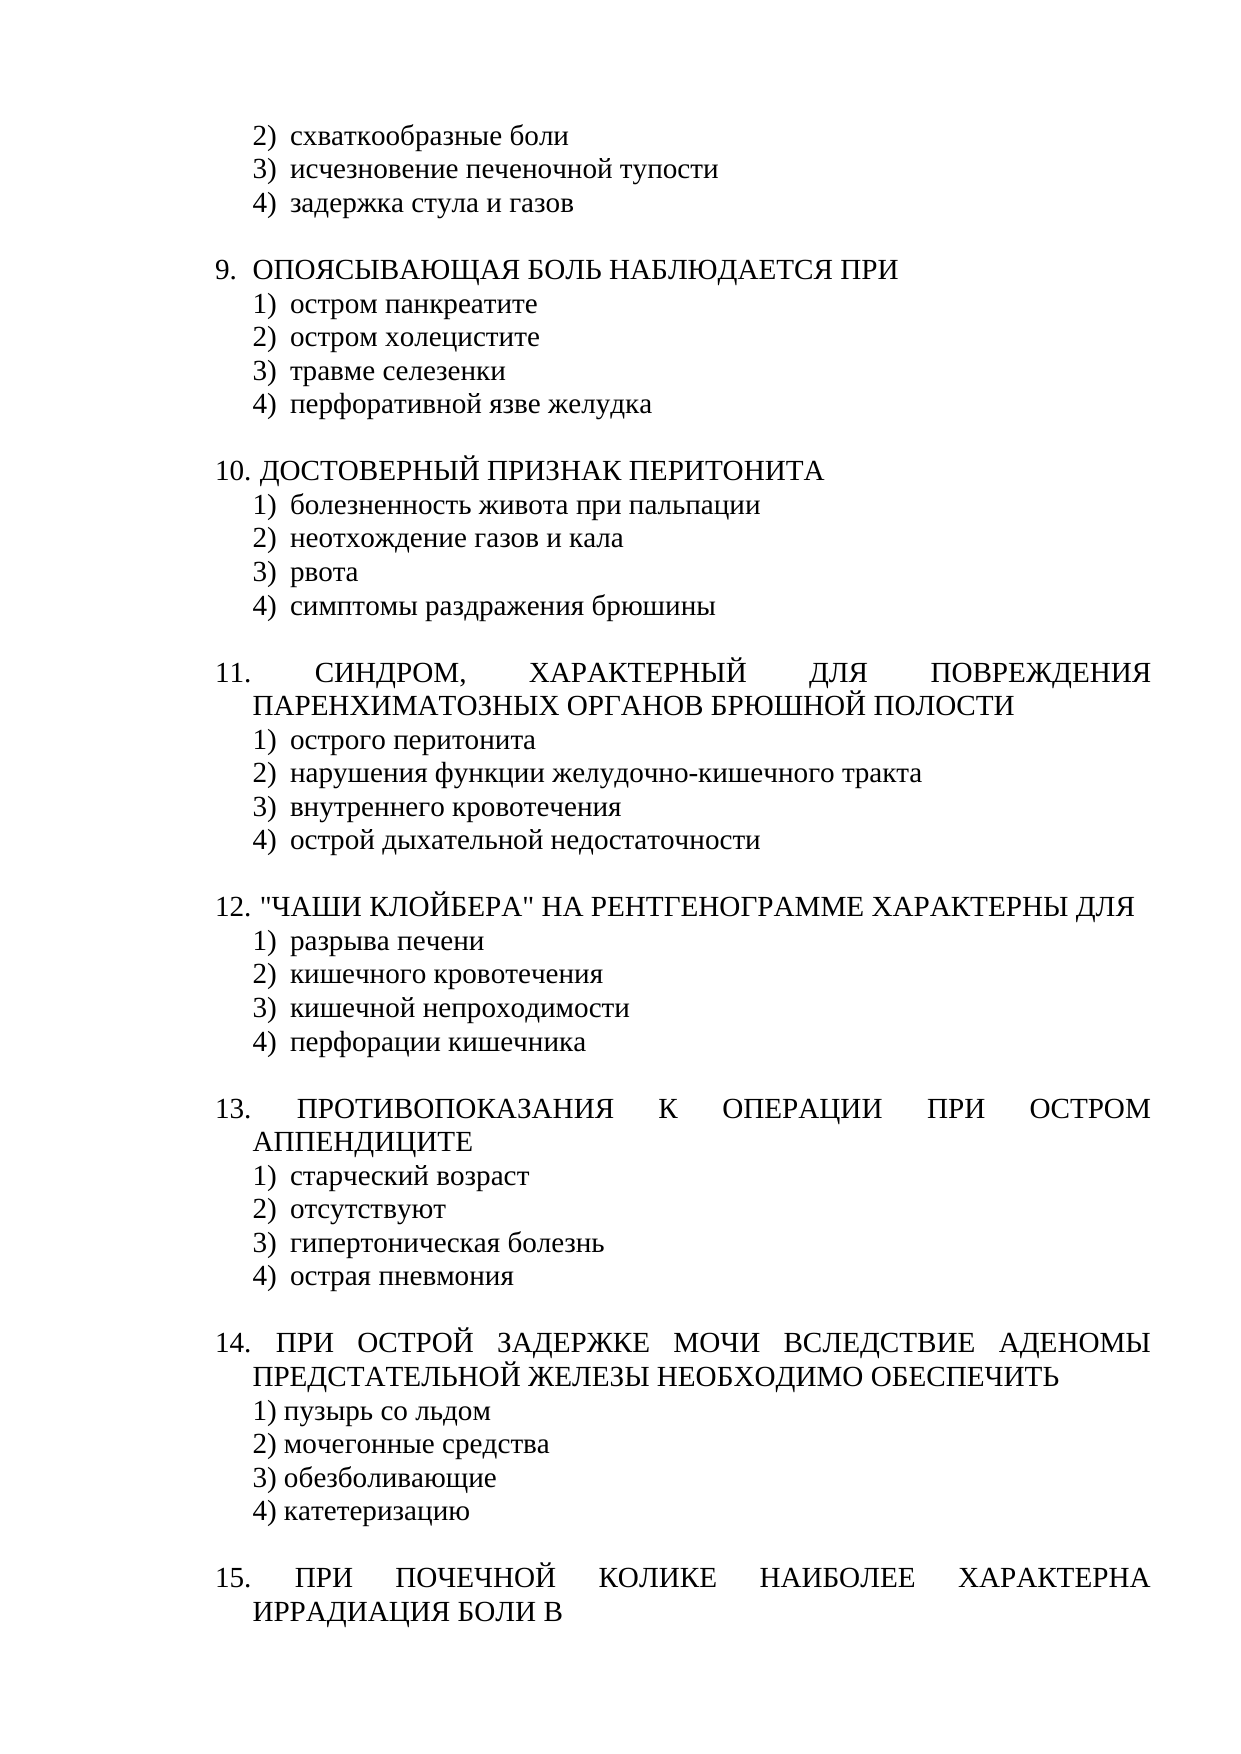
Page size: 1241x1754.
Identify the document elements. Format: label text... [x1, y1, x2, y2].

list разрыва печени [252, 923, 1152, 957]
list травме селезенки [252, 353, 1152, 386]
list перфоративной язве желудка [252, 386, 1152, 420]
list острой дыхательной недостаточности [252, 822, 1152, 856]
list ПРИ ОСТРОЙ ЗАДЕРЖКЕ МОЧИ ВСЛЕДСТВИЕ АДЕНОМЫ ПРЕДСТАТЕЛЬНОЙ ЖЕЛЕЗЫ НЕОБХОДИМО ОБЕСПЕЧИТЬ [215, 1326, 1152, 1393]
list неотхождение газов и кала [252, 521, 1152, 554]
list симптомы раздражения брюшины [252, 588, 1152, 621]
list схваткообразные боли [252, 118, 1152, 152]
list старческий возраст [252, 1158, 1152, 1191]
list "ЧАШИ КЛОЙБЕРА" НА РЕНТГЕНОГРАММЕ ХАРАКТЕРНЫ ДЛЯ [215, 889, 1152, 923]
list нарушения функции желудочно-кишечного тракта [252, 755, 1152, 789]
list остром панкреатите [252, 286, 1152, 319]
list исчезновение печеночной тупости [252, 152, 1152, 185]
list остром холецистите [252, 319, 1152, 353]
list ПРИ ПОЧЕЧНОЙ КОЛИКЕ НАИБОЛЕЕ ХАРАКТЕРНА ИРРАДИАЦИЯ БОЛИ В [215, 1560, 1152, 1627]
list кишечного кровотечения [252, 957, 1152, 990]
list ДОСТОВЕРНЫЙ ПРИЗНАК ПЕРИТОНИТА [215, 453, 1152, 487]
list СИНДРОМ, ХАРАКТЕРНЫЙ ДЛЯ ПОВРЕЖДЕНИЯ ПАРЕНХИМАТОЗНЫХ ОРГАНОВ БРЮШНОЙ ПОЛОСТИ [215, 655, 1152, 722]
list задержка стула и газов [252, 185, 1152, 219]
list 2) мочегонные средства [252, 1426, 1152, 1460]
list ПРОТИВОПОКАЗАНИЯ К ОПЕРАЦИИ ПРИ ОСТРОМ АППЕНДИЦИТЕ [215, 1091, 1152, 1158]
list острая пневмония [252, 1258, 1152, 1292]
list ОПОЯСЫВАЮЩАЯ БОЛЬ НАБЛЮДАЕТСЯ ПРИ [215, 252, 1152, 286]
list острого перитонита [252, 722, 1152, 755]
list 4) катетеризацию [252, 1493, 1152, 1527]
list 1) пузырь со льдом [252, 1393, 1152, 1426]
list 3) обезболивающие [252, 1460, 1152, 1493]
list гипертоническая болезнь [252, 1225, 1152, 1258]
list кишечной непроходимости [252, 990, 1152, 1024]
list рвота [252, 554, 1152, 588]
list отсутствуют [252, 1191, 1152, 1225]
list внутреннего кровотечения [252, 789, 1152, 822]
list перфорации кишечника [252, 1024, 1152, 1057]
list болезненность живота при пальпации [252, 487, 1152, 521]
